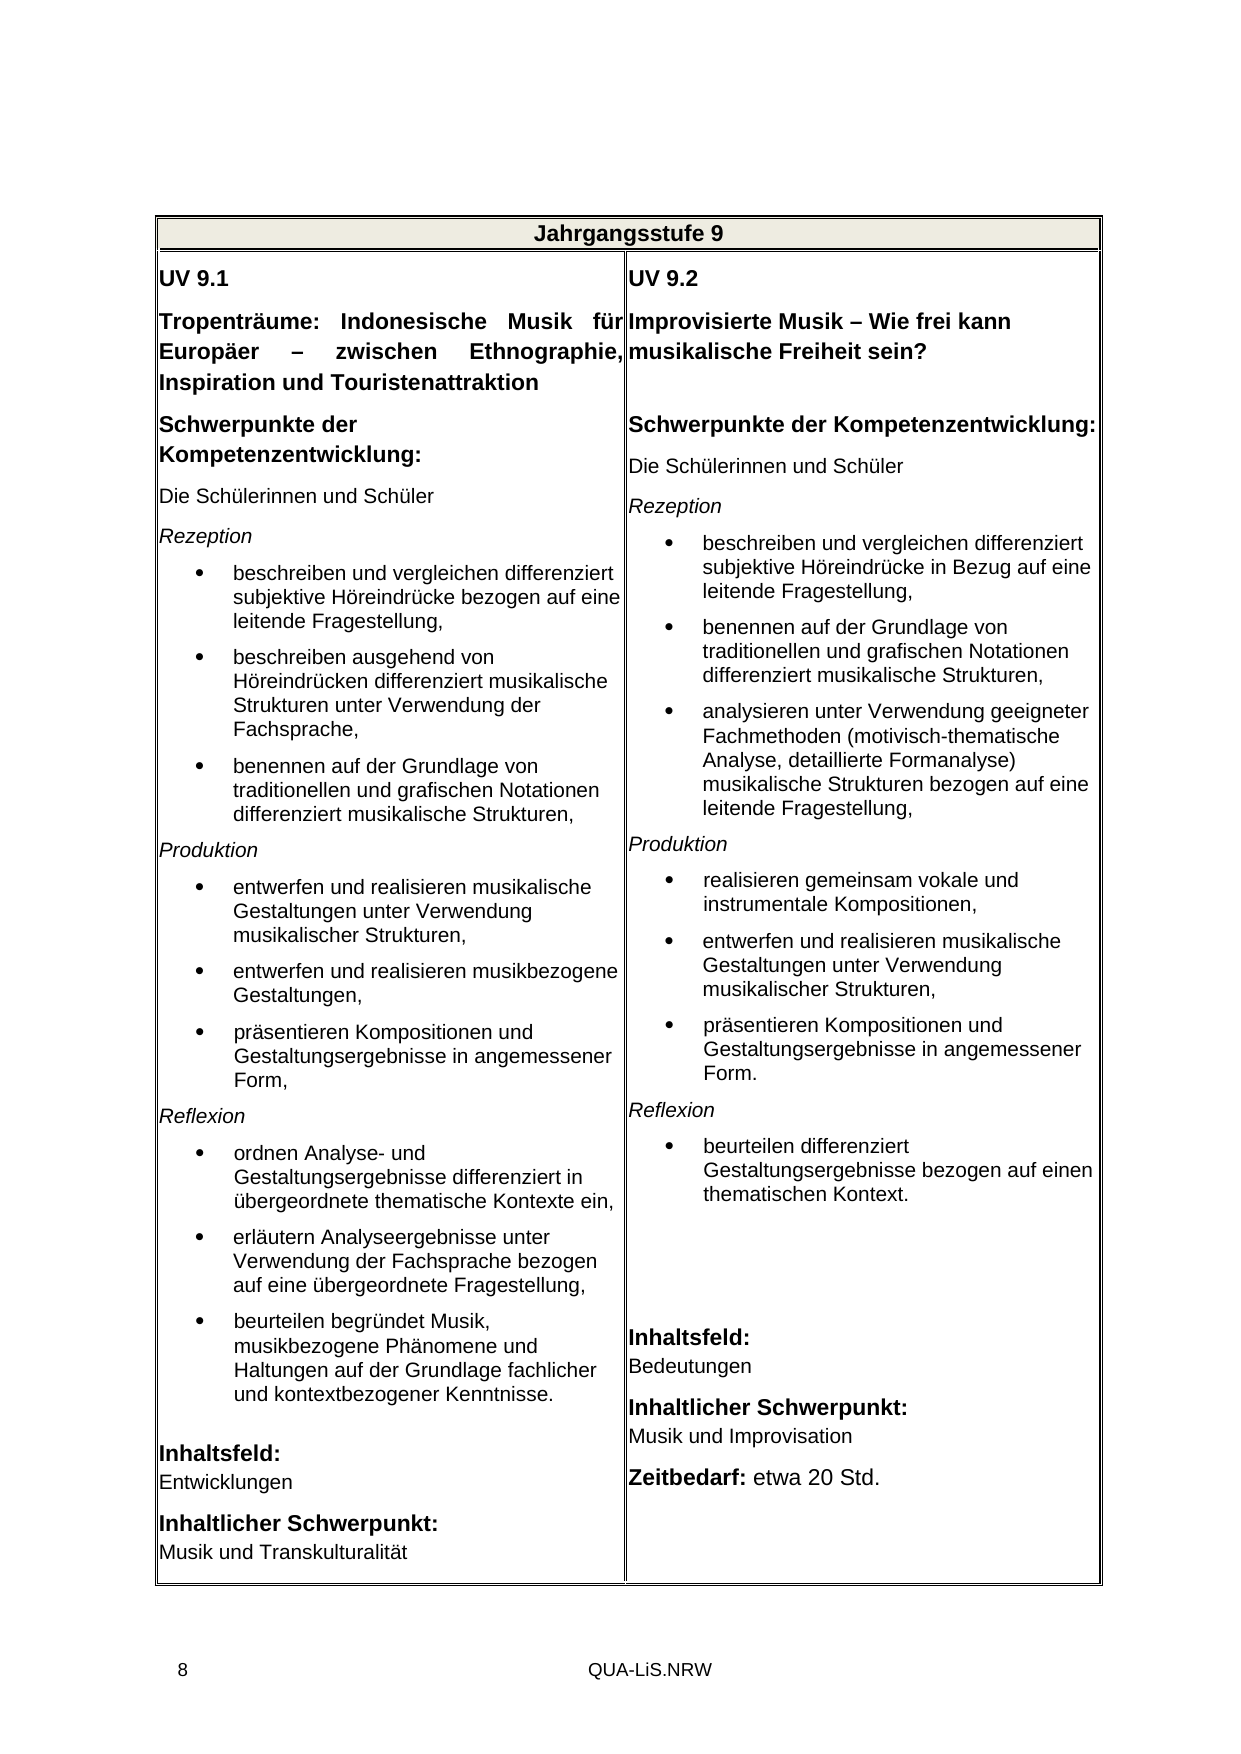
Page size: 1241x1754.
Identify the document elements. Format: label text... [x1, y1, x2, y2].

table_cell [158, 248, 626, 1582]
table_header Jahrgangsstufe 9 [158, 219, 1099, 248]
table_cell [626, 248, 1100, 1582]
